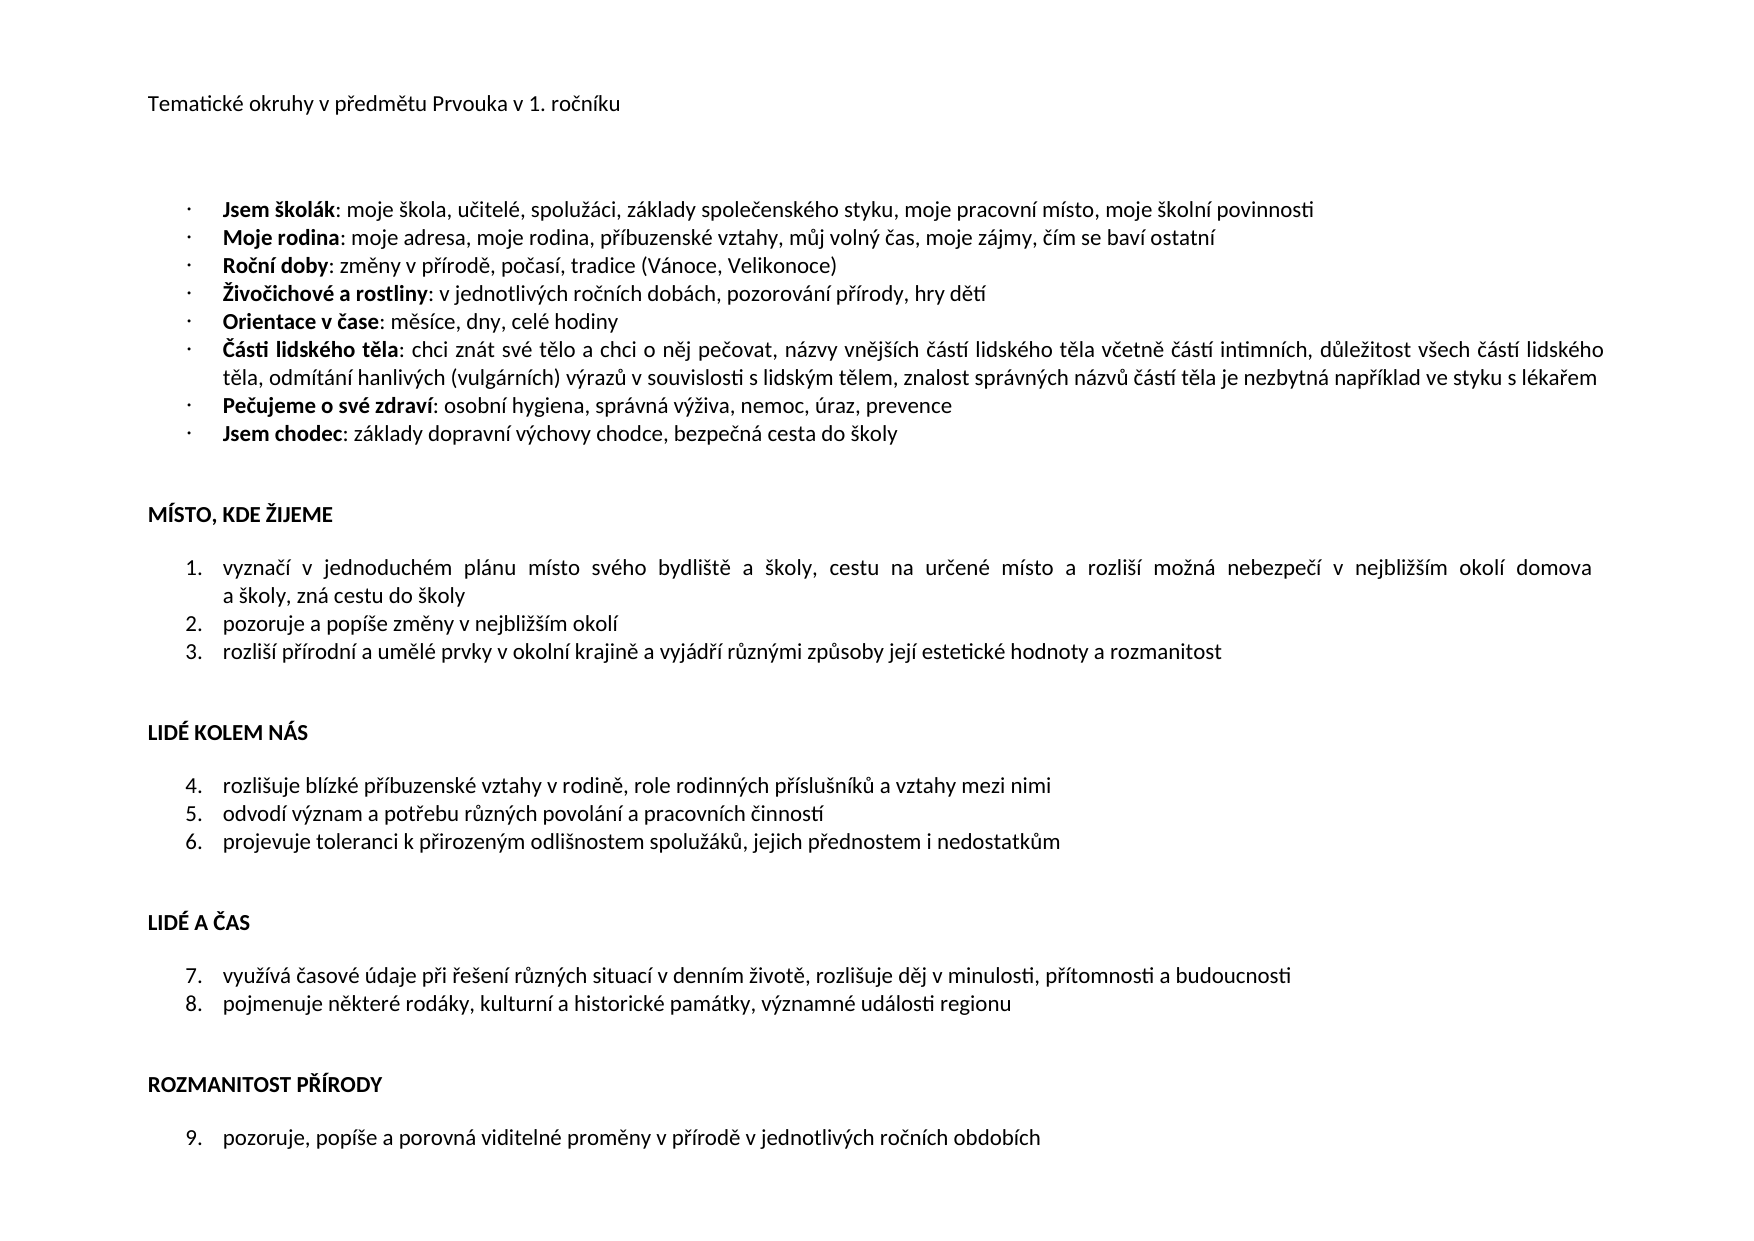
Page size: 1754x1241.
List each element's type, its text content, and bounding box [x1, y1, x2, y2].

list pozoruje, popíše a porovná viditelné proměny v přírodě v jednotlivých ročních obdobích [185, 1123, 1606, 1151]
text ROZMANITOST PŘÍRODY [148, 1070, 1606, 1098]
list Pečujeme o své zdraví: osobní hygiena, správná výživa, nemoc, úraz, prevence [185, 391, 1606, 419]
list pojmenuje některé rodáky, kulturní a historické památky, významné události regionu [185, 989, 1606, 1017]
list Roční doby: změny v přírodě, počasí, tradice (Vánoce, Velikonoce) [185, 251, 1606, 279]
list Moje rodina: moje adresa, moje rodina, příbuzenské vztahy, můj volný čas, moje zájmy, čím se baví ostatní [185, 223, 1606, 251]
list vyznačí v jednoduchém plánu místo svého bydliště a školy, cestu na určené místo a rozliší možná nebezpečí v nejbližším okolí domova a školy, zná cestu do školy [185, 553, 1606, 609]
text LIDÉ KOLEM NÁS [148, 718, 1606, 746]
text LIDÉ A ČAS [148, 908, 1606, 936]
list Živočichové a rostliny: v jednotlivých ročních dobách, pozorování přírody, hry dětí [185, 279, 1606, 307]
list Jsem chodec: základy dopravní výchovy chodce, bezpečná cesta do školy [185, 419, 1606, 447]
text MÍSTO, KDE ŽIJEME [148, 500, 1606, 528]
list rozliší přírodní a umělé prvky v okolní krajině a vyjádří různými způsoby její estetické hodnoty a rozmanitost [185, 637, 1606, 665]
list Orientace v čase: měsíce, dny, celé hodiny [185, 307, 1606, 335]
list odvodí význam a potřebu různých povolání a pracovních činností [185, 799, 1606, 827]
list Jsem školák: moje škola, učitelé, spolužáci, základy společenského styku, moje pracovní místo, moje školní povinnosti [185, 195, 1606, 223]
list pozoruje a popíše změny v nejbližším okolí [185, 609, 1606, 637]
list využívá časové údaje při řešení různých situací v denním životě, rozlišuje děj v minulosti, přítomnosti a budoucnosti [185, 961, 1606, 989]
text Tematické okruhy v předmětu Prvouka v 1. ročníku [148, 89, 1606, 117]
list Části lidského těla: chci znát své tělo a chci o něj pečovat, názvy vnějších částí lidského těla včetně částí intimních, důležitost všech částí lidského těla, odmítání hanlivých (vulgárních) výrazů v souvislosti s lidským tělem, znalost správných názvů částí těla je nezbytná například ve styku s lékařem [185, 335, 1606, 391]
list rozlišuje blízké příbuzenské vztahy v rodině, role rodinných příslušníků a vztahy mezi nimi [185, 771, 1606, 799]
list projevuje toleranci k přirozeným odlišnostem spolužáků, jejich přednostem i nedostatkům [185, 827, 1606, 855]
